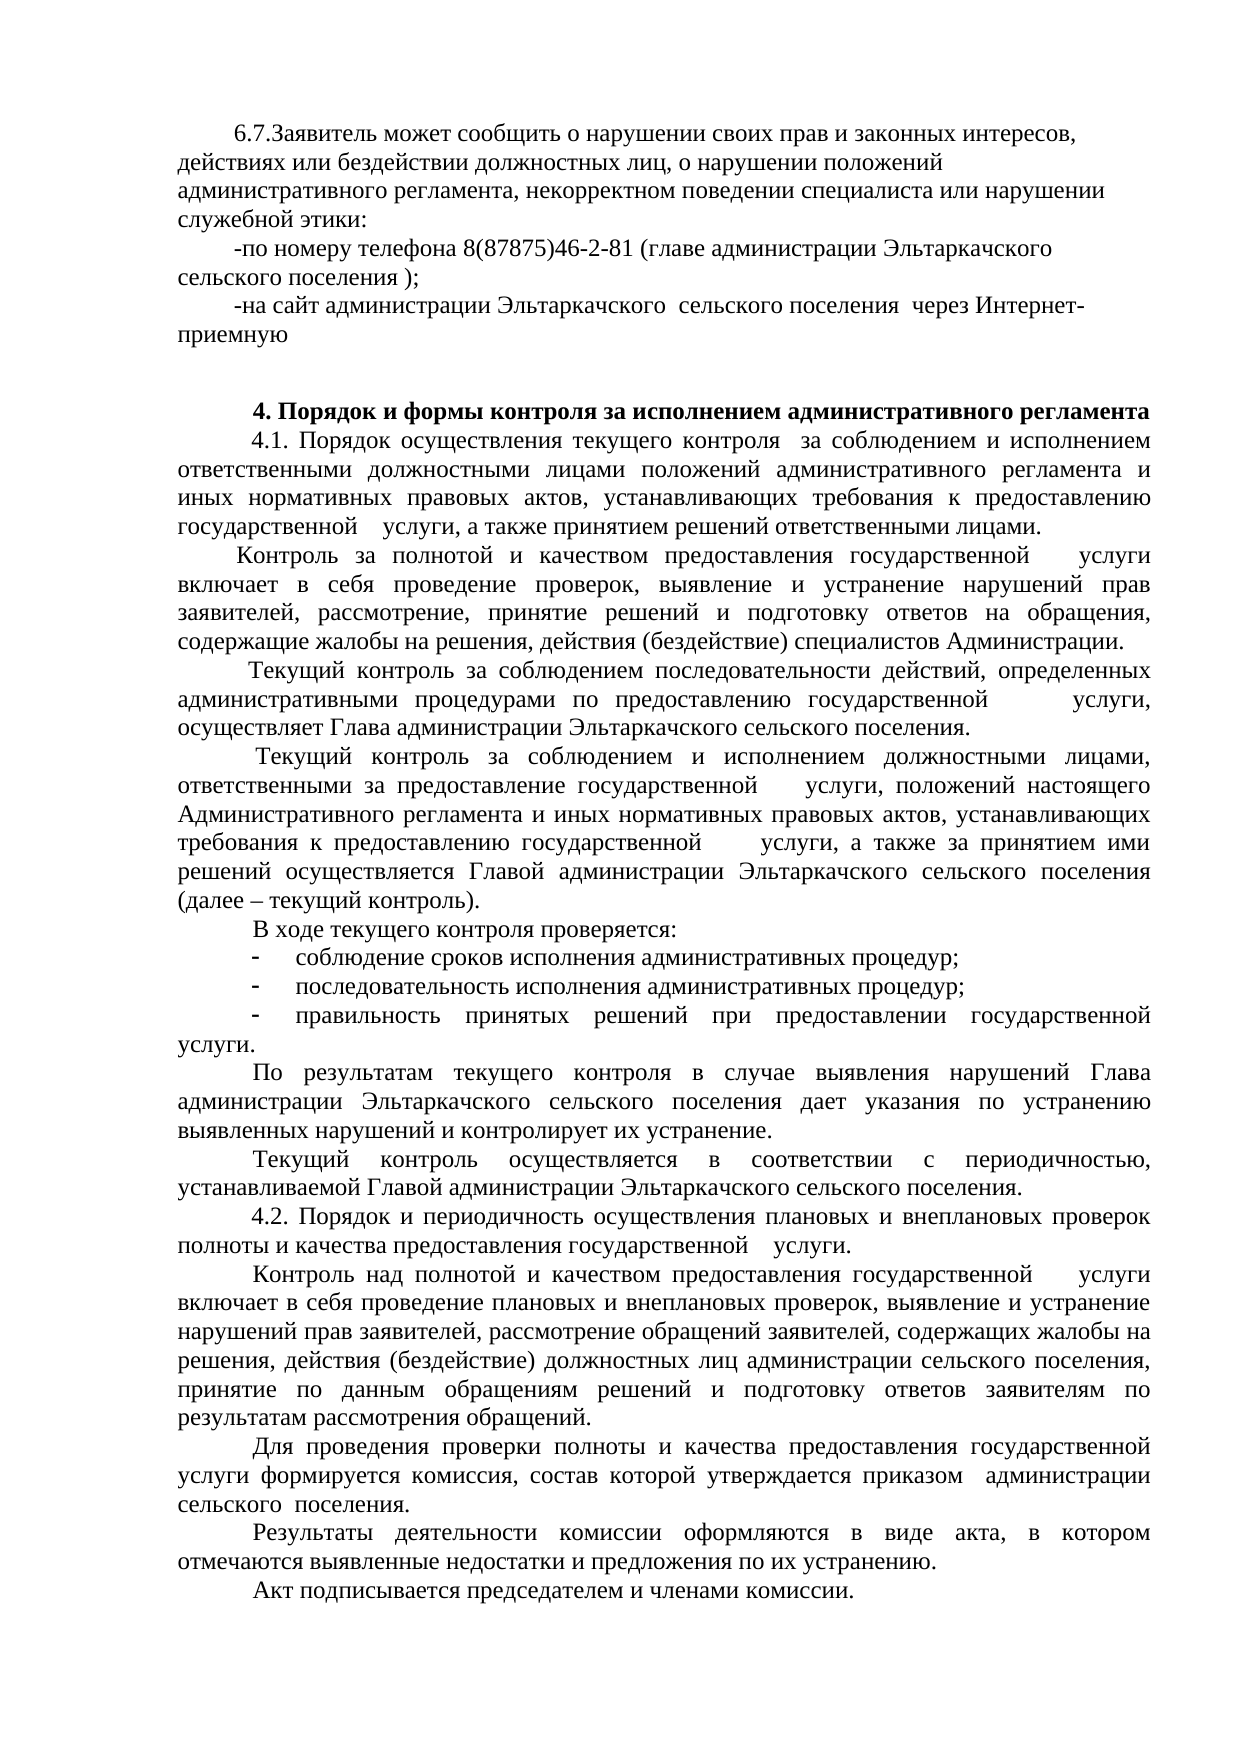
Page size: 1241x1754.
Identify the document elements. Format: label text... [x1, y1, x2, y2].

text 6.7.Заявитель может сообщить о нарушении своих прав и законных интересов, действиях или бездействии должностных лиц, о нарушении положений административного регламента, некорректном поведении специалиста или нарушении служебной этики: [177, 118, 1152, 233]
text -на сайт администрации Эльтаркачского сельского поселения через Интернет-приемную [177, 291, 1152, 348]
text 4.2. Порядок и периодичность осуществления плановых и внеплановых проверок полноты и качества предоставления государственной услуги. [177, 1201, 1152, 1259]
text По результатам текущего контроля в случае выявления нарушений Глава администрации Эльтаркачского сельского поселения дает указания по устранению выявленных нарушений и контролирует их устранение. [177, 1057, 1152, 1144]
list соблюдение сроков исполнения административных процедур; [177, 942, 1152, 971]
text 4.1. Порядок осуществления текущего контроля за соблюдением и исполнением ответственными должностными лицами положений административного регламента и иных нормативных правовых актов, устанавливающих требования к предоставлению государственной услуги, а также принятием решений ответственными лицами. [177, 425, 1152, 540]
list правильность принятых решений при предоставлении государственной услуги. [177, 1000, 1152, 1057]
text Акт подписывается председателем и членами комиссии. [177, 1575, 1152, 1604]
text Для проведения проверки полноты и качества предоставления государственной услуги формируется комиссия, состав которой утверждается приказом администрации сельского поселения. [177, 1431, 1152, 1517]
text 4. Порядок и формы контроля за исполнением административного регламента [177, 396, 1152, 425]
text Результаты деятельности комиссии оформляются в виде акта, в котором отмечаются выявленные недостатки и предложения по их устранению. [177, 1517, 1152, 1575]
text Текущий контроль осуществляется в соответствии с периодичностью, устанавливаемой Главой администрации Эльтаркачского сельского поселения. [177, 1144, 1152, 1201]
text Текущий контроль за соблюдением и исполнением должностными лицами, ответственными за предоставление государственной услуги, положений настоящего Административного регламента и иных нормативных правовых актов, устанавливающих требования к предоставлению государственной услуги, а также за принятием ими решений осуществляется Главой администрации Эльтаркачского сельского поселения (далее – текущий контроль). [177, 741, 1152, 914]
list последовательность исполнения административных процедур; [177, 971, 1152, 1000]
text Контроль за полнотой и качеством предоставления государственной услуги включает в себя проведение проверок, выявление и устранение нарушений прав заявителей, рассмотрение, принятие решений и подготовку ответов на обращения, содержащие жалобы на решения, действия (бездействие) специалистов Администрации. [177, 540, 1152, 655]
text В ходе текущего контроля проверяется: [177, 914, 1152, 942]
text -по номеру телефона 8(87875)46-2-81 (главе администрации Эльтаркачского сельского поселения ); [177, 233, 1152, 291]
text Контроль над полнотой и качеством предоставления государственной услуги включает в себя проведение плановых и внеплановых проверок, выявление и устранение нарушений прав заявителей, рассмотрение обращений заявителей, содержащих жалобы на решения, действия (бездействие) должностных лиц администрации сельского поселения, принятие по данным обращениям решений и подготовку ответов заявителям по результатам рассмотрения обращений. [177, 1259, 1152, 1431]
text Текущий контроль за соблюдением последовательности действий, определенных административными процедурами по предоставлению государственной услуги, осуществляет Глава администрации Эльтаркачского сельского поселения. [177, 655, 1152, 741]
